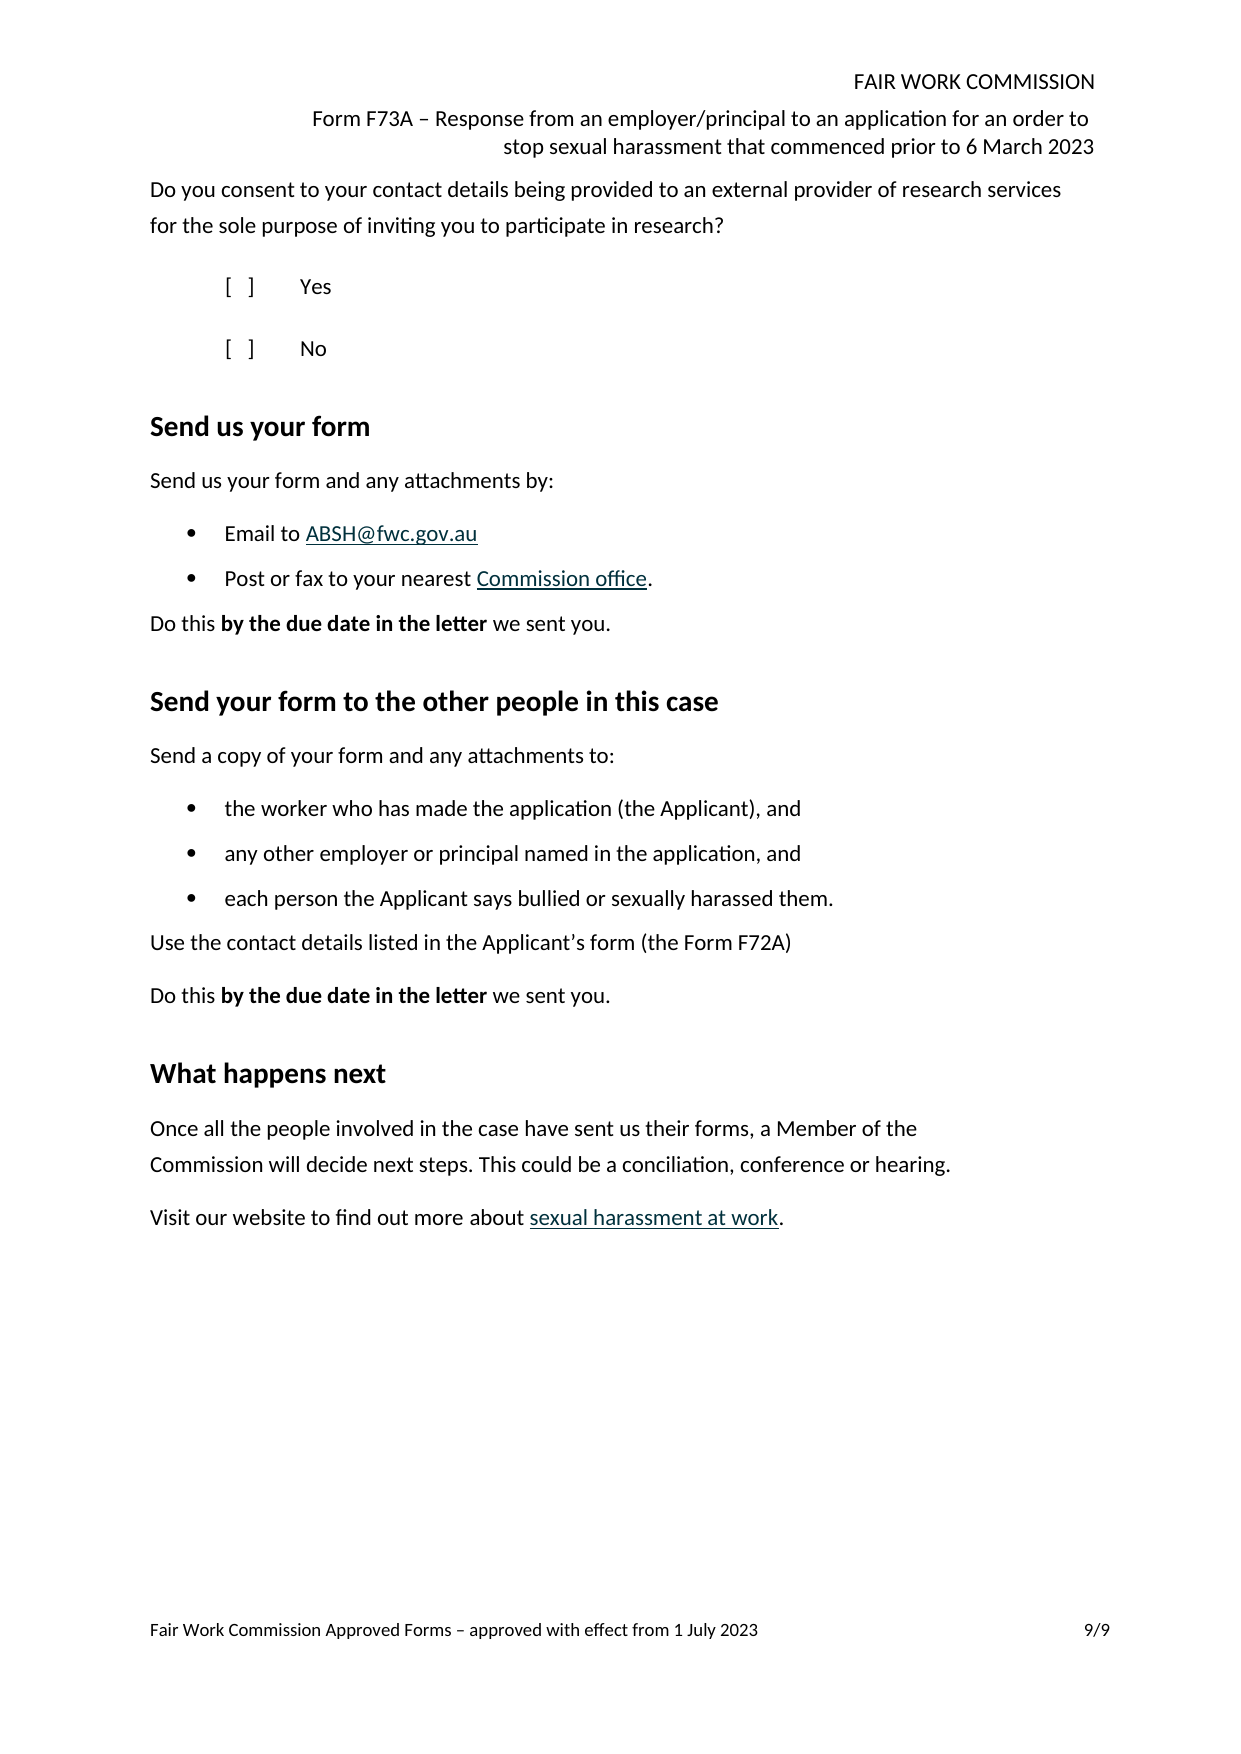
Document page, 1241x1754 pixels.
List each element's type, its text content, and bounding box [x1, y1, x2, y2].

list Email to ABSH@fwc.gov.au [187, 519, 1090, 547]
list the worker who has made the application (the Applicant), and [187, 794, 1090, 822]
text Send us your form and any attachments by: [150, 466, 1031, 494]
subtitle Send your form to the other people in this case [150, 683, 1090, 718]
text Do you consent to your contact details being provided to an external provider of research services for the sole purpose of inviting you to participate in research? [150, 175, 1090, 239]
text Once all the people involved in the case have sent us their forms, a Member of the Commission will decide next steps. This could be a conciliation, conference or hearing. [150, 1114, 1031, 1178]
text [ ] No [225, 334, 1090, 362]
picture [359, 526, 368, 531]
text Use the contact details listed in the Applicant’s form (the Form F72A) [150, 928, 1031, 957]
text Do this by the due date in the letter we sent you. [150, 609, 1031, 637]
subtitle What happens next [150, 1055, 1090, 1091]
text [ ] Yes [225, 272, 1090, 301]
text Do this by the due date in the letter we sent you. [150, 982, 1031, 1009]
list any other employer or principal named in the application, and [187, 839, 1090, 867]
subtitle Send us your form [150, 408, 1090, 443]
text Send a copy of your form and any attachments to: [150, 741, 1031, 769]
list each person the Applicant says bullied or sexually harassed them. [187, 884, 1090, 912]
text Visit our website to find out more about sexual harassment at work. [150, 1203, 1031, 1232]
list Post or fax to your nearest Commission office. [187, 564, 1090, 592]
